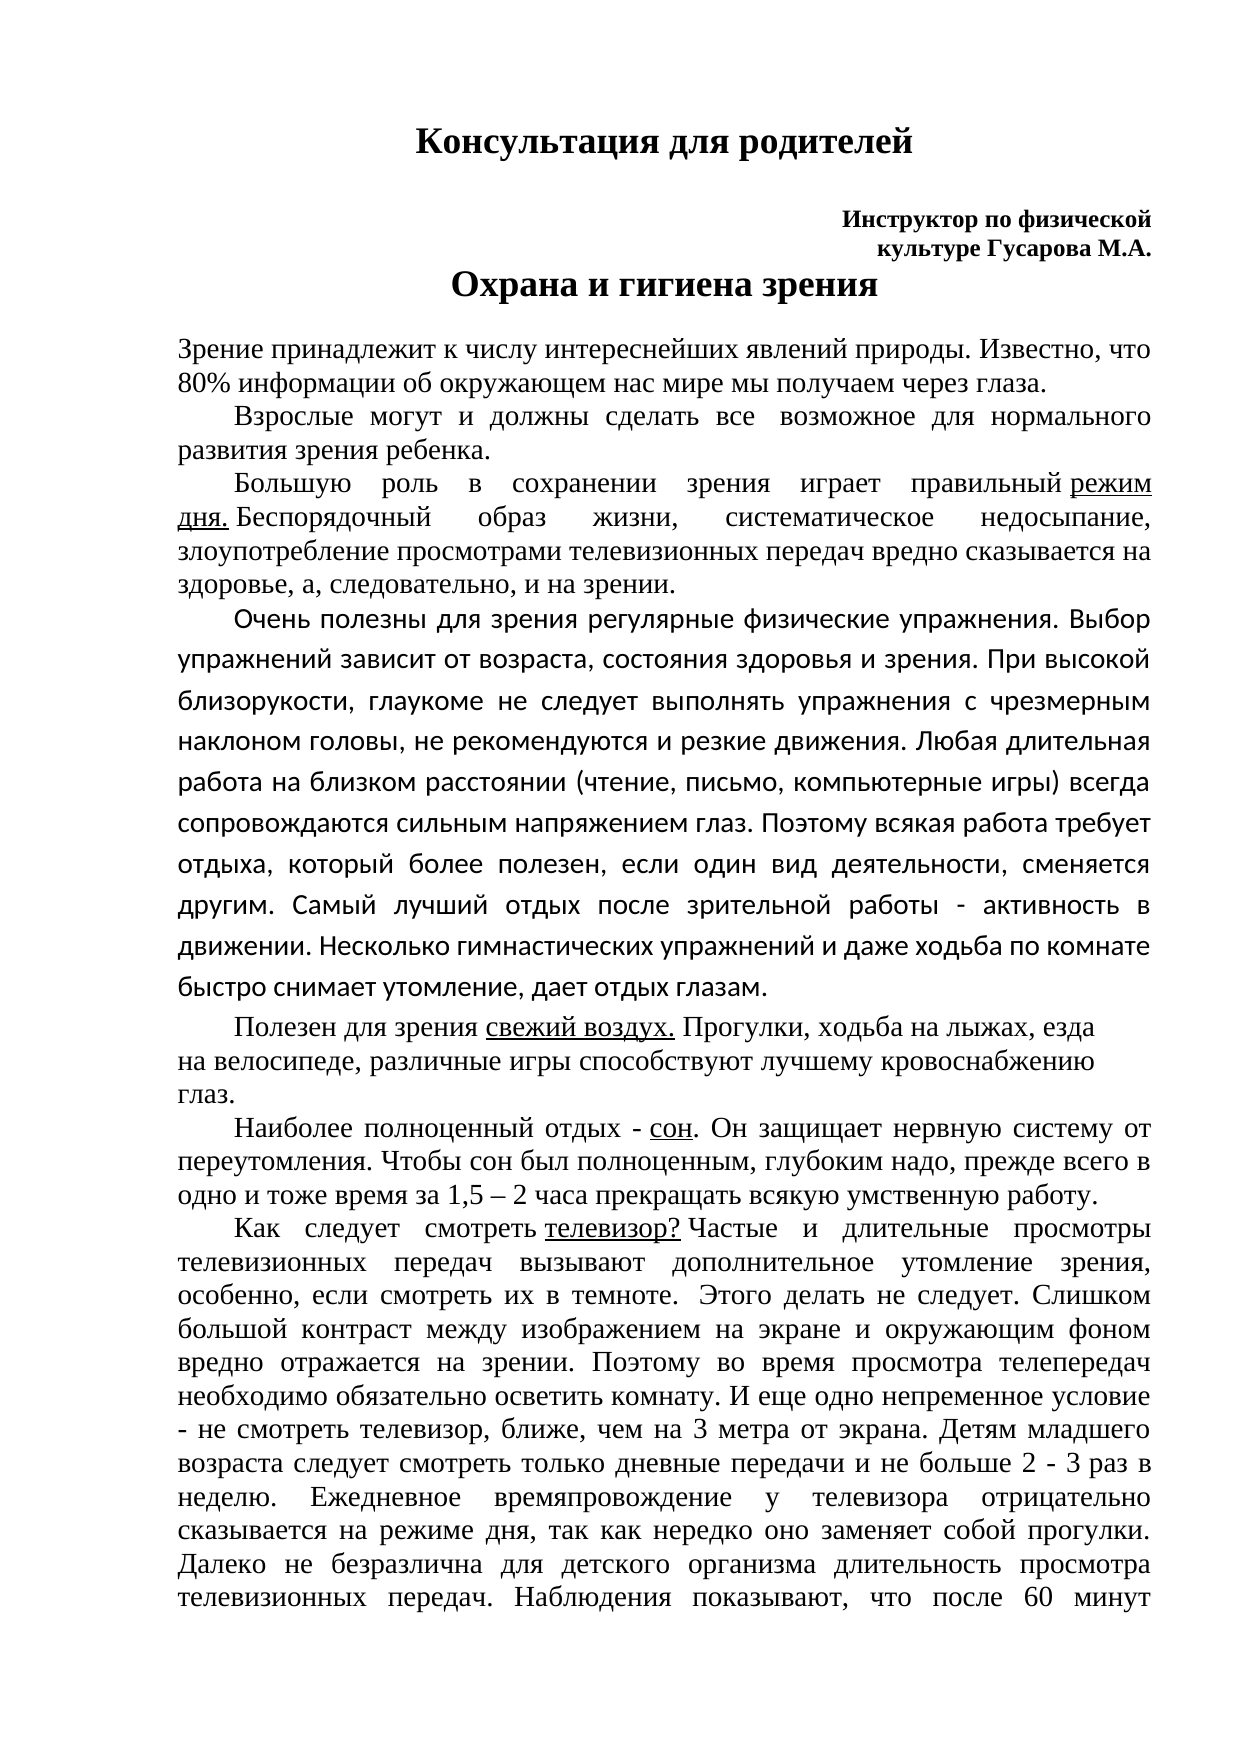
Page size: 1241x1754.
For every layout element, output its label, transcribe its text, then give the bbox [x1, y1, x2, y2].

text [177, 1210, 1152, 1613]
text Наиболее полноценный отдых - сон. Он защищает нервную систему от переутомления. Чтобы сон был полноценным, глубоким надо, прежде всего в одно и тоже время за 1,5 – 2 часа прекращать всякую умственную работу. [177, 1110, 1152, 1210]
text Охрана и гигиена зрения [177, 262, 1152, 305]
text культуре Гусарова М.А. [177, 233, 1152, 262]
text Зрение принадлежит к числу интереснейших явлений природы. Известно, что 80% информации об окружающем нас мире мы получаем через глаза. [177, 331, 1152, 398]
text Взрослые могут и должны сделать все возможное для нормального развития зрения ребенка. [177, 398, 1152, 466]
text Полезен для зрения свежий воздух. Прогулки, ходьба на лыжах, езда на велосипеде, различные игры способствуют лучшему кровоснабжению глаз. [177, 1009, 1096, 1110]
text Очень полезны для зрения регулярные физические упражнения. Выбор упражнений зависит от возраста, состояния здоровья и зрения. При высокой близорукости, глаукоме не следует выполнять упражнения с чрезмерным наклоном головы, не рекомендуются и резкие движения. Любая длительная работа на близком расстоянии (чтение, письмо, компьютерные игры) всегда сопровождаются сильным напряжением глаз. Поэтому всякая работа требует отдыха, который более полезен, если один вид деятельности, сменяется другим. Самый лучший отдых после зрительной работы - активность в движении. Несколько гимнастических упражнений и даже ходьба по комнате быстро снимает утомление, дает отдых глазам. [177, 600, 1152, 1004]
text Большую роль в сохранении зрения играет правильный режим дня. Беспорядочный образ жизни, систематическое недосыпание, злоупотребление просмотрами телевизионных передач вредно сказывается на здоровье, а, следовательно, и на зрении. [177, 466, 1152, 600]
text Консультация для родителей [177, 118, 1152, 161]
text Инструктор по физической [177, 204, 1152, 233]
